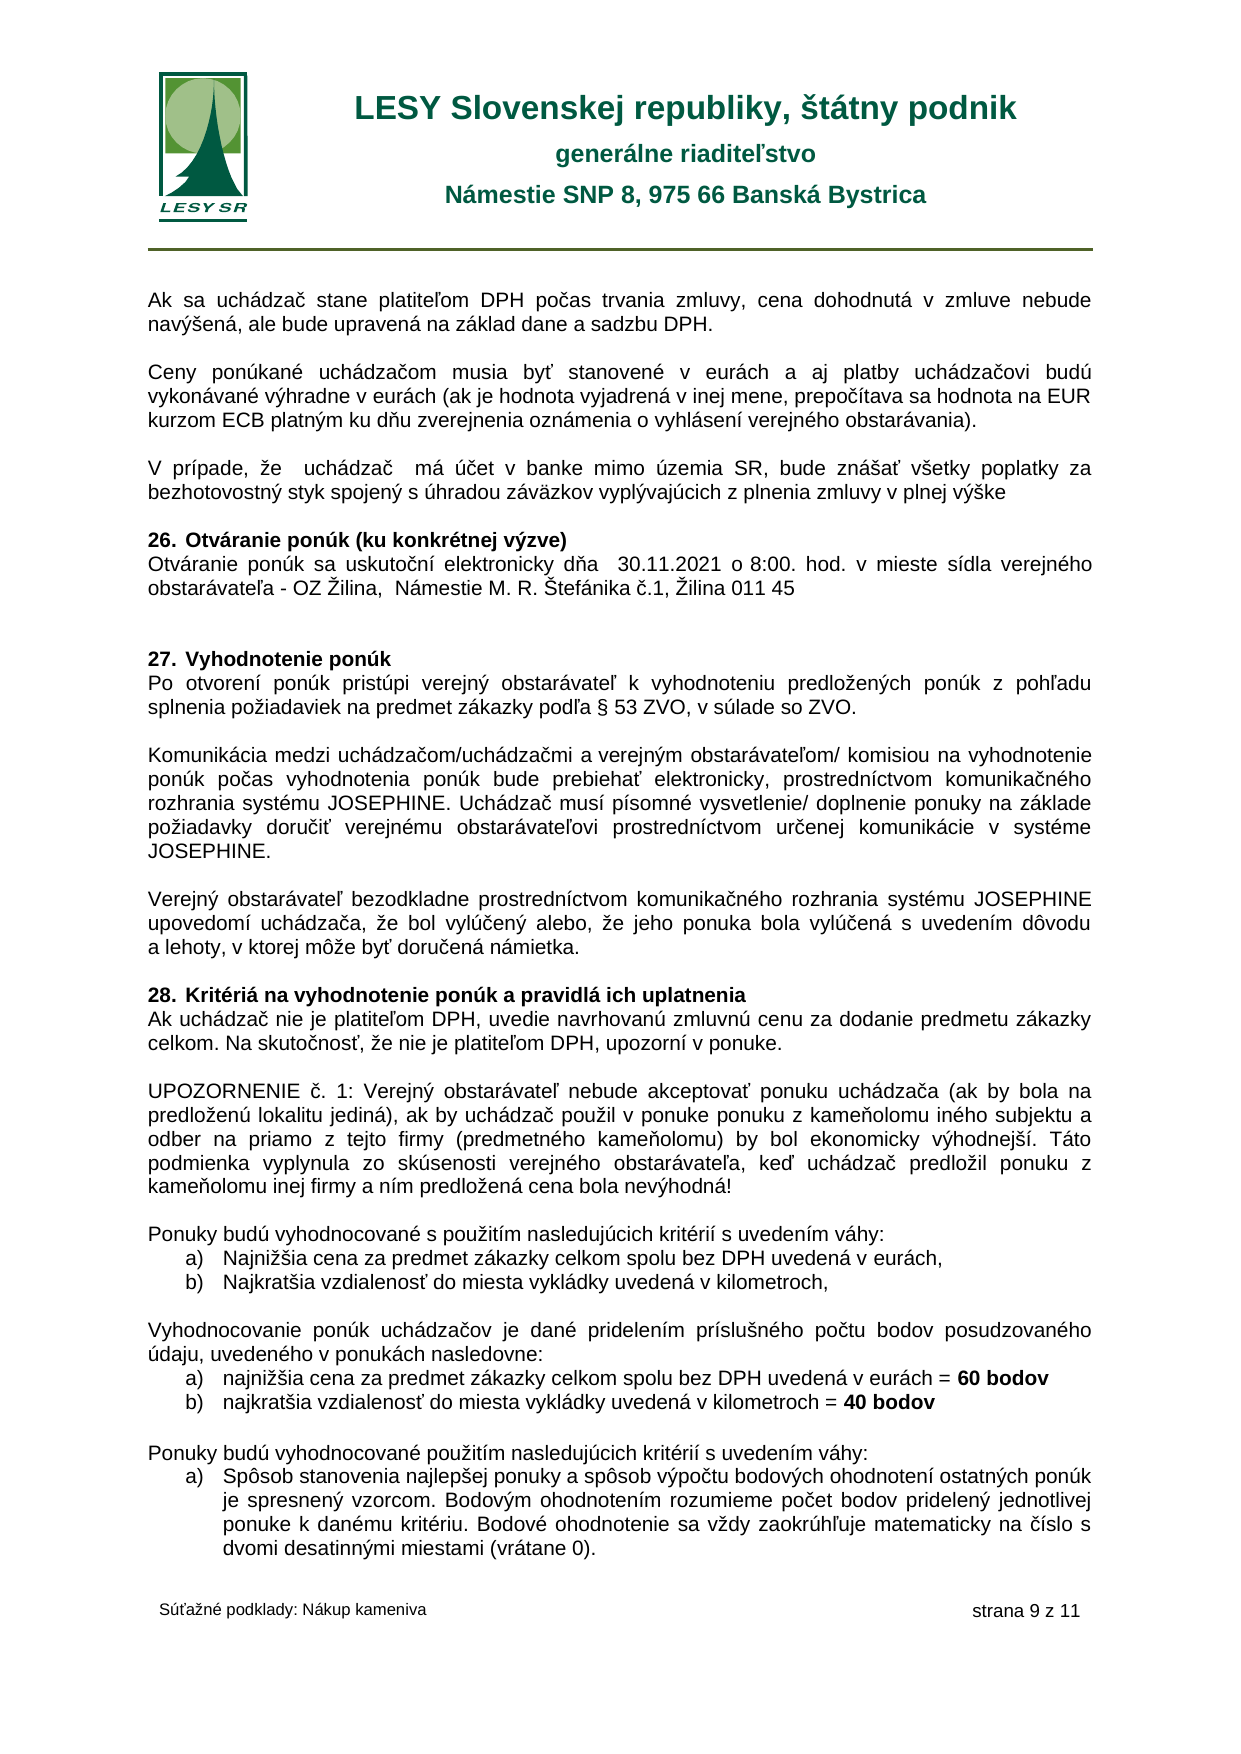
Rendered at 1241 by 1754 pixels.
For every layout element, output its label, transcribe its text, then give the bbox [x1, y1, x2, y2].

text Ponuky budú vyhodnocované použitím nasledujúcich kritérií s uvedením váhy: [148, 1440, 1093, 1464]
text UPOZORNENIE č. 1: Verejný obstarávateľ nebude akceptovať ponuku uchádzača (ak by bola na predloženú lokalitu jediná), ak by uchádzač použil v ponuke ponuku z kameňolomu iného subjektu a odber na priamo z tejto firmy (predmetného kameňolomu) by bol ekonomicky výhodnejší. Táto podmienka vyplynula zo skúsenosti verejného obstarávateľa, keď uchádzač predložil ponuku z kameňolomu inej firmy a ním predložená cena bola nevýhodná! [148, 1078, 1093, 1198]
text Vyhodnocovanie ponúk uchádzačov je dané pridelením príslušného počtu bodov posudzovaného údaju, uvedeného v ponukách nasledovne: [148, 1318, 1093, 1366]
text Otváranie ponúk sa uskutoční elektronicky dňa 30.11.2021 o 8:00. hod. v mieste sídla verejného obstarávateľa - OZ Žilina, Námestie M. R. Štefánika č.1, Žilina 011 45 [148, 551, 1093, 599]
text Ak sa uchádzač stane platiteľom DPH počas trvania zmluvy, cena dohodnutá v zmluve nebude navýšená, ale bude upravená na základ dane a sadzbu DPH. [148, 288, 1093, 336]
list Najnižšia cena za predmet zákazky celkom spolu bez DPH uvedená v eurách, [185, 1246, 1093, 1270]
list Spôsob stanovenia najlepšej ponuky a spôsob výpočtu bodových ohodnotení ostatných ponúk je spresnený vzorcom. Bodovým ohodnotením rozumieme počet bodov pridelený jednotlivej ponuke k danému kritériu. Bodové ohodnotenie sa vždy zaokrúhľuje matematicky na číslo s dvomi desatinnými miestami (vrátane 0). [185, 1464, 1093, 1560]
list Najkratšia vzdialenosť do miesta vykládky uvedená v kilometroch, [185, 1270, 1093, 1294]
text Po otvorení ponúk pristúpi verejný obstarávateľ k vyhodnoteniu predložených ponúk z pohľadu splnenia požiadaviek na predmet zákazky podľa § 53 ZVO, v súlade so ZVO. [148, 671, 1093, 719]
list najnižšia cena za predmet zákazky celkom spolu bez DPH uvedená v eurách = 60 bodov [185, 1366, 1093, 1390]
text Ceny ponúkané uchádzačom musia byť stanovené v eurách a aj platby uchádzačovi budú vykonávané výhradne v eurách (ak je hodnota vyjadrená v inej mene, prepočítava sa hodnota na EUR kurzom ECB platným ku dňu zverejnenia oznámenia o vyhlásení verejného obstarávania). [148, 360, 1093, 432]
text Komunikácia medzi uchádzačom/uchádzačmi a verejným obstarávateľom/ komisiou na vyhodnotenie ponúk počas vyhodnotenia ponúk bude prebiehať elektronicky, prostredníctvom komunikačného rozhrania systému JOSEPHINE. Uchádzač musí písomné vysvetlenie/ doplnenie ponuky na základe požiadavky doručiť verejnému obstarávateľovi prostredníctvom určenej komunikácie v systéme JOSEPHINE. [148, 743, 1093, 863]
list Kritériá na vyhodnotenie ponúk a pravidlá ich uplatnenia [148, 983, 1093, 1007]
text Ponuky budú vyhodnocované s použitím nasledujúcich kritérií s uvedením váhy: [148, 1222, 1093, 1246]
text Verejný obstarávateľ bezodkladne prostredníctvom komunikačného rozhrania systému JOSEPHINE upovedomí uchádzača, že bol vylúčený alebo, že jeho ponuka bola vylúčená s uvedením dôvodu a lehoty, v ktorej môže byť doručená námietka. [148, 887, 1093, 959]
list Otváranie ponúk (ku konkrétnej výzve) [148, 527, 1093, 551]
text V prípade, že uchádzač má účet v banke mimo územia SR, bude znášať všetky poplatky za bezhotovostný styk spojený s úhradou záväzkov vyplývajúcich z plnenia zmluvy v plnej výške [148, 456, 1093, 503]
text Ak uchádzač nie je platiteľom DPH, uvedie navrhovanú zmluvnú cenu za dodanie predmetu zákazky celkom. Na skutočnosť, že nie je platiteľom DPH, upozorní v ponuke. [148, 1007, 1093, 1054]
list Vyhodnotenie ponúk [148, 647, 1093, 671]
list najkratšia vzdialenosť do miesta vykládky uvedená v kilometroch = 40 bodov [185, 1390, 1093, 1414]
